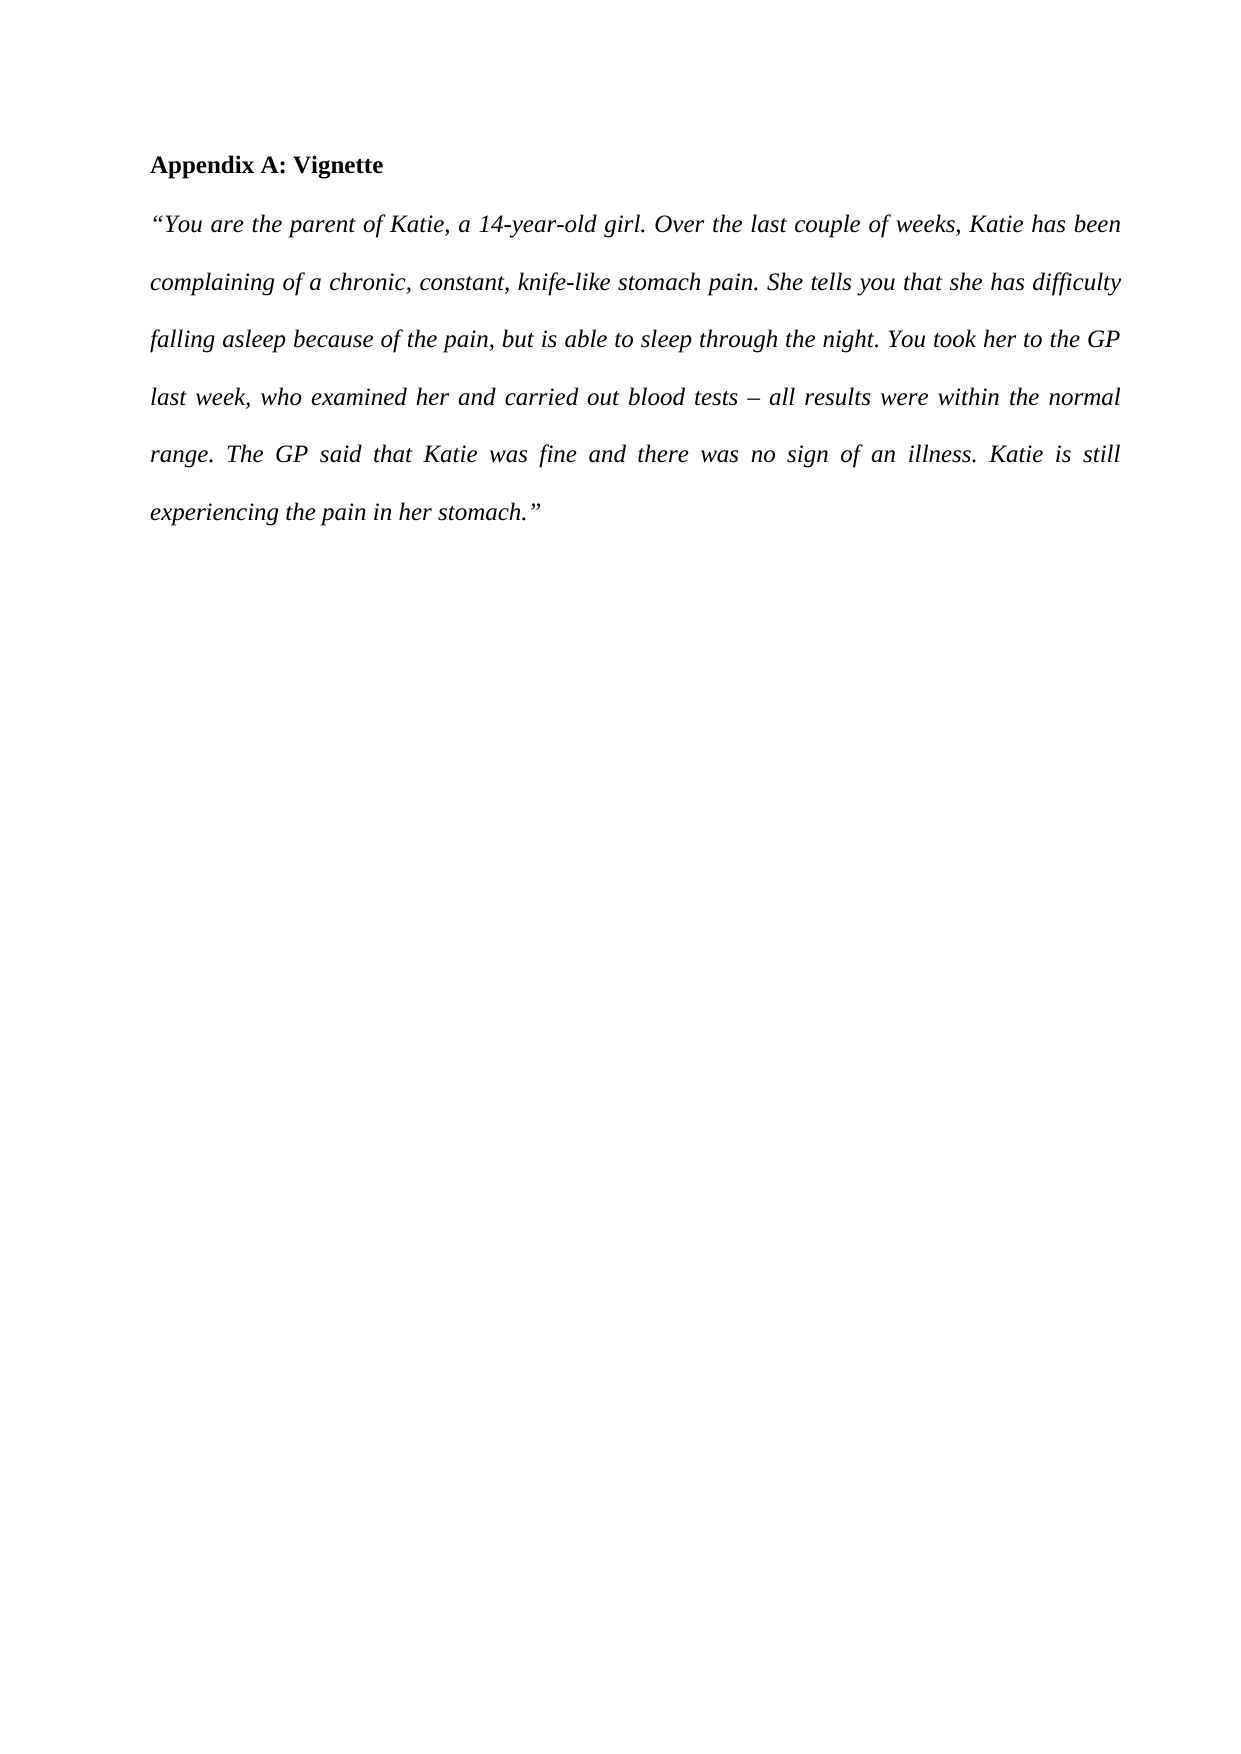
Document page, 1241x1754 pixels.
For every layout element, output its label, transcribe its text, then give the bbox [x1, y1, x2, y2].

text Appendix A: Vignette [150, 150, 1122, 179]
text “You are the parent of Katie, a 14-year-old girl. Over the last couple of weeks, Katie has been complaining of a chronic, constant, knife-like stomach pain. She tells you that she has difficulty falling asleep because of the pain, but is able to sleep through the night. You took her to the GP last week, who examined her and carried out blood tests – all results were within the normal range. The GP said that Katie was fine and there was no sign of an illness. Katie is still experiencing the pain in her stomach.” [150, 209, 1122, 526]
